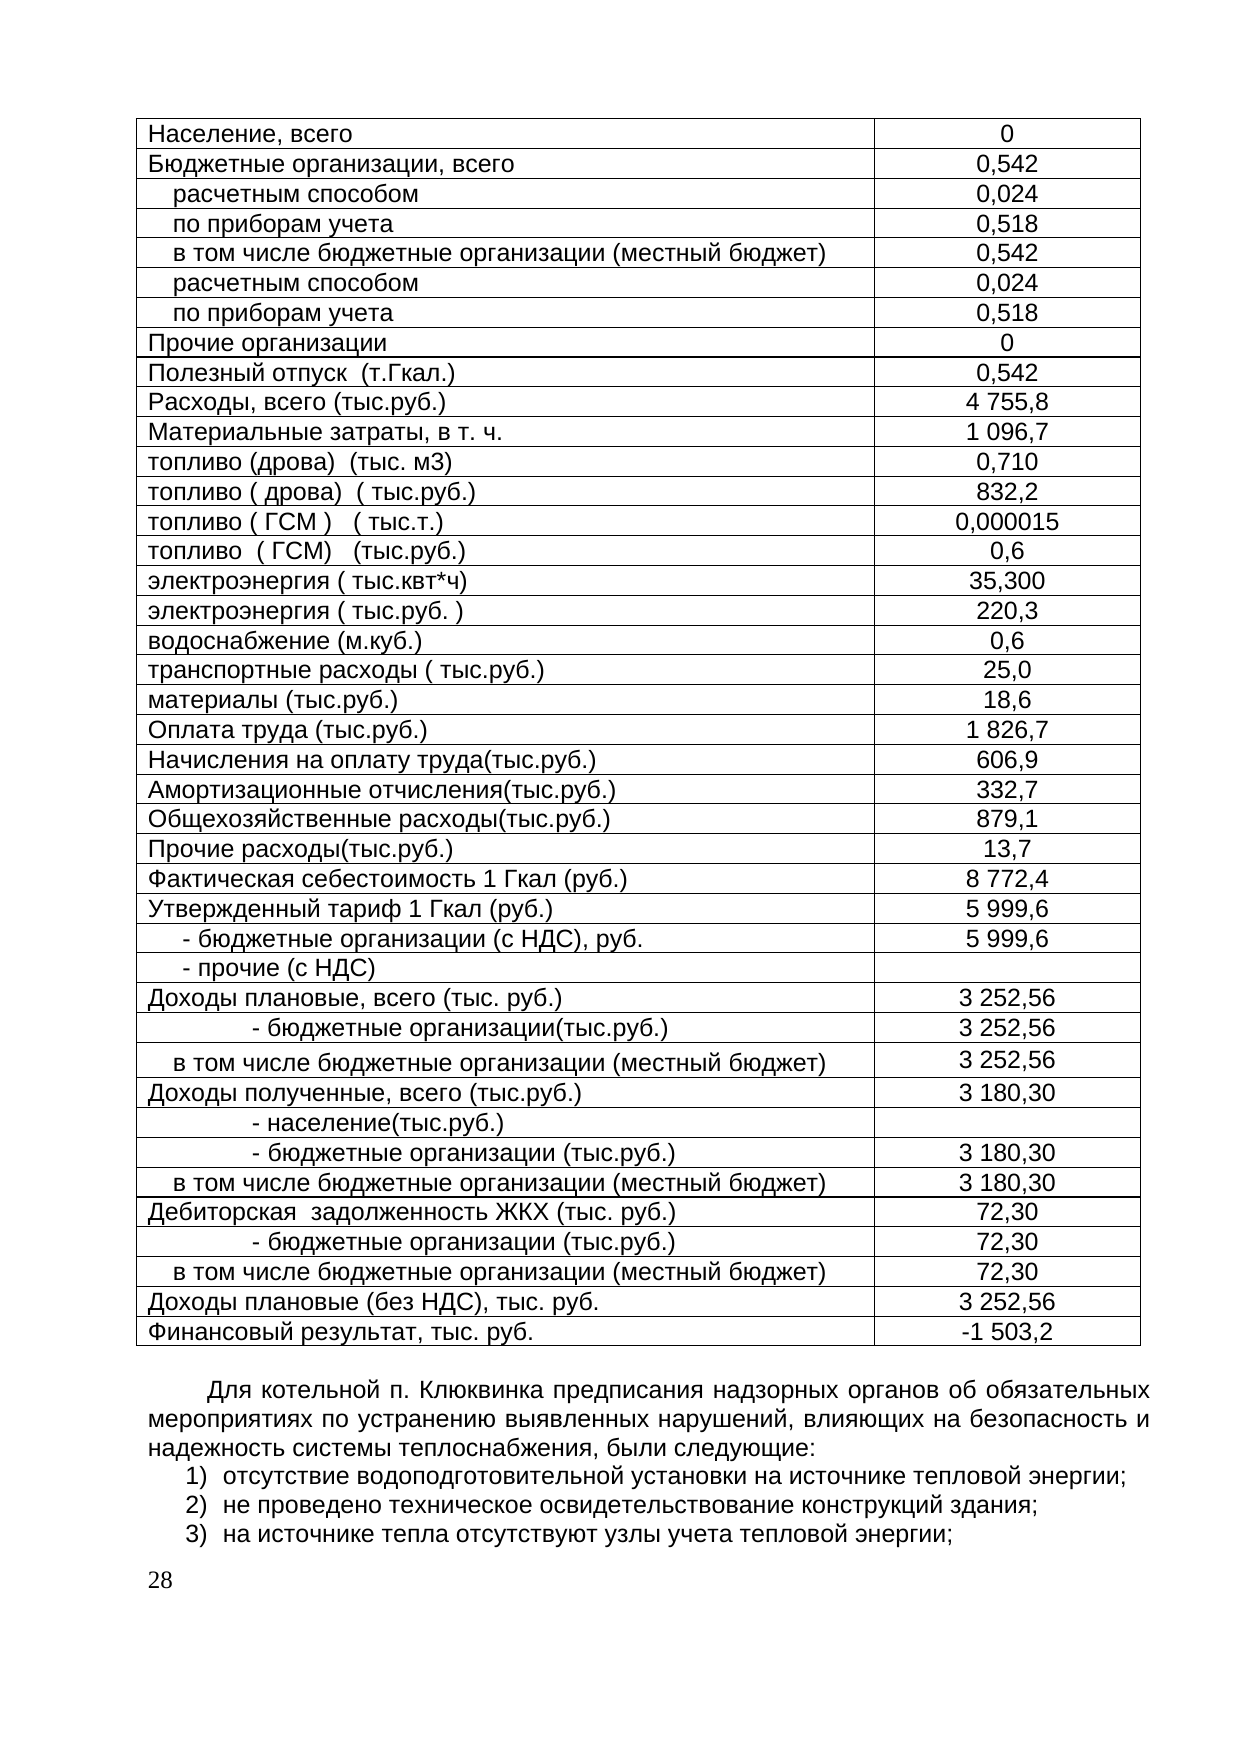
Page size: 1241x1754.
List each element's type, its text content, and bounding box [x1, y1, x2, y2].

list не проведено техническое освидетельствование конструкций здания; [185, 1490, 1152, 1519]
table_cell 3 180,30 [875, 1138, 1140, 1167]
table_cell 72,30 [875, 1227, 1140, 1256]
table_cell 35,300 [875, 566, 1140, 595]
table_cell 5 999,6 [875, 924, 1140, 952]
table_cell топливо ( дрова) ( тыс.руб.) [137, 477, 874, 505]
table_cell 0,024 [875, 179, 1140, 207]
table_cell топливо ( ГСМ) (тыс.руб.) [137, 536, 874, 565]
text Для котельной п. Клюквинка предписания надзорных органов об обязательных мероприятиях по устранению выявленных нарушений, влияющих на безопасность и надежность системы теплоснабжения, были следующие: [148, 1375, 1152, 1461]
table_cell Население, всего [137, 119, 874, 148]
table_cell Амортизационные отчисления(тыс.руб.) [137, 775, 874, 803]
table_cell Общехозяйственные расходы(тыс.руб.) [137, 804, 874, 833]
table_cell - бюджетные организации (тыс.руб.) [137, 1138, 874, 1167]
table_cell в том числе бюджетные организации (местный бюджет) [137, 238, 874, 267]
table_cell 5 999,6 [875, 894, 1140, 922]
table_cell 0,542 [875, 238, 1140, 267]
table_cell в том числе бюджетные организации (местный бюджет) [137, 1257, 874, 1286]
list отсутствие водоподготовительной установки на источнике тепловой энергии; [185, 1461, 1152, 1490]
table_cell 72,30 [875, 1257, 1140, 1286]
table_cell Полезный отпуск (т.Гкал.) [137, 358, 874, 386]
table_cell 0,024 [875, 268, 1140, 297]
table_cell 25,0 [875, 655, 1140, 684]
table_cell по приборам учета [137, 209, 874, 237]
table_cell 606,9 [875, 745, 1140, 773]
table_cell - бюджетные организации(тыс.руб.) [137, 1013, 874, 1042]
table_cell Доходы плановые, всего (тыс. руб.) [137, 983, 874, 1012]
table_cell Оплата труда (тыс.руб.) [137, 715, 874, 744]
table_cell Расходы, всего (тыс.руб.) [137, 387, 874, 416]
table_cell 0,518 [875, 209, 1140, 237]
table_cell 72,30 [875, 1198, 1140, 1226]
table_cell 4 755,8 [875, 387, 1140, 416]
table_cell 0,000015 [875, 506, 1140, 535]
table_cell - бюджетные организации (с НДС), руб. [137, 924, 874, 952]
table_cell материалы (тыс.руб.) [137, 685, 874, 714]
table_cell в том числе бюджетные организации (местный бюджет) [137, 1168, 874, 1196]
table_cell -1 503,2 [875, 1317, 1140, 1345]
table_cell - население(тыс.руб.) [137, 1108, 874, 1137]
table_cell 3 180,30 [875, 1078, 1140, 1107]
table_cell 0,542 [875, 358, 1140, 386]
table_cell 0,6 [875, 626, 1140, 654]
table_cell Начисления на оплату труда(тыс.руб.) [137, 745, 874, 773]
table_cell Доходы полученные, всего (тыс.руб.) [137, 1078, 874, 1107]
table_cell - прочие (с НДС) [137, 953, 874, 982]
table_cell - бюджетные организации (тыс.руб.) [137, 1227, 874, 1256]
table_cell Прочие организации [137, 328, 874, 356]
table_cell Бюджетные организации, всего [137, 149, 874, 178]
table_cell Финансовый результат, тыс. руб. [137, 1317, 874, 1345]
table_cell 220,3 [875, 596, 1140, 624]
table_cell электроэнергия ( тыс.квт*ч) [137, 566, 874, 595]
table_cell 0,710 [875, 447, 1140, 476]
table_cell в том числе бюджетные организации (местный бюджет) [137, 1043, 874, 1077]
table_cell 1 826,7 [875, 715, 1140, 744]
table_cell 3 180,30 [875, 1168, 1140, 1196]
table_cell Фактическая себестоимость 1 Гкал (руб.) [137, 864, 874, 893]
table_cell расчетным способом [137, 179, 874, 207]
table_cell 832,2 [875, 477, 1140, 505]
table_cell [875, 1108, 1140, 1137]
table_cell 18,6 [875, 685, 1140, 714]
table_cell 3 252,56 [875, 983, 1140, 1012]
table_cell водоснабжение (м.куб.) [137, 626, 874, 654]
table_cell электроэнергия ( тыс.руб. ) [137, 596, 874, 624]
table_cell 8 772,4 [875, 864, 1140, 893]
table_cell Материальные затраты, в т. ч. [137, 417, 874, 446]
table_cell 3 252,56 [875, 1013, 1140, 1042]
table_cell 0,6 [875, 536, 1140, 565]
table_cell 0,542 [875, 149, 1140, 178]
table_cell Прочие расходы(тыс.руб.) [137, 834, 874, 863]
table_cell 1 096,7 [875, 417, 1140, 446]
table_cell 3 252,56 [875, 1043, 1140, 1077]
table_cell 879,1 [875, 804, 1140, 833]
table_cell топливо ( ГСМ ) ( тыс.т.) [137, 506, 874, 535]
table_cell 0 [875, 328, 1140, 356]
table_cell по приборам учета [137, 298, 874, 327]
table_cell Утвержденный тариф 1 Гкал (руб.) [137, 894, 874, 922]
table_cell 3 252,56 [875, 1287, 1140, 1316]
list на источнике тепла отсутствуют узлы учета тепловой энергии; [185, 1519, 1152, 1548]
table_cell 13,7 [875, 834, 1140, 863]
table_cell 0,518 [875, 298, 1140, 327]
table_cell 0 [875, 119, 1140, 148]
table_cell Дебиторская задолженность ЖКХ (тыс. руб.) [137, 1198, 874, 1226]
table_cell топливо (дрова) (тыс. м3) [137, 447, 874, 476]
table_cell Доходы плановые (без НДС), тыс. руб. [137, 1287, 874, 1316]
table_cell расчетным способом [137, 268, 874, 297]
table_cell транспортные расходы ( тыс.руб.) [137, 655, 874, 684]
table_cell [875, 953, 1140, 982]
table_cell 332,7 [875, 775, 1140, 803]
